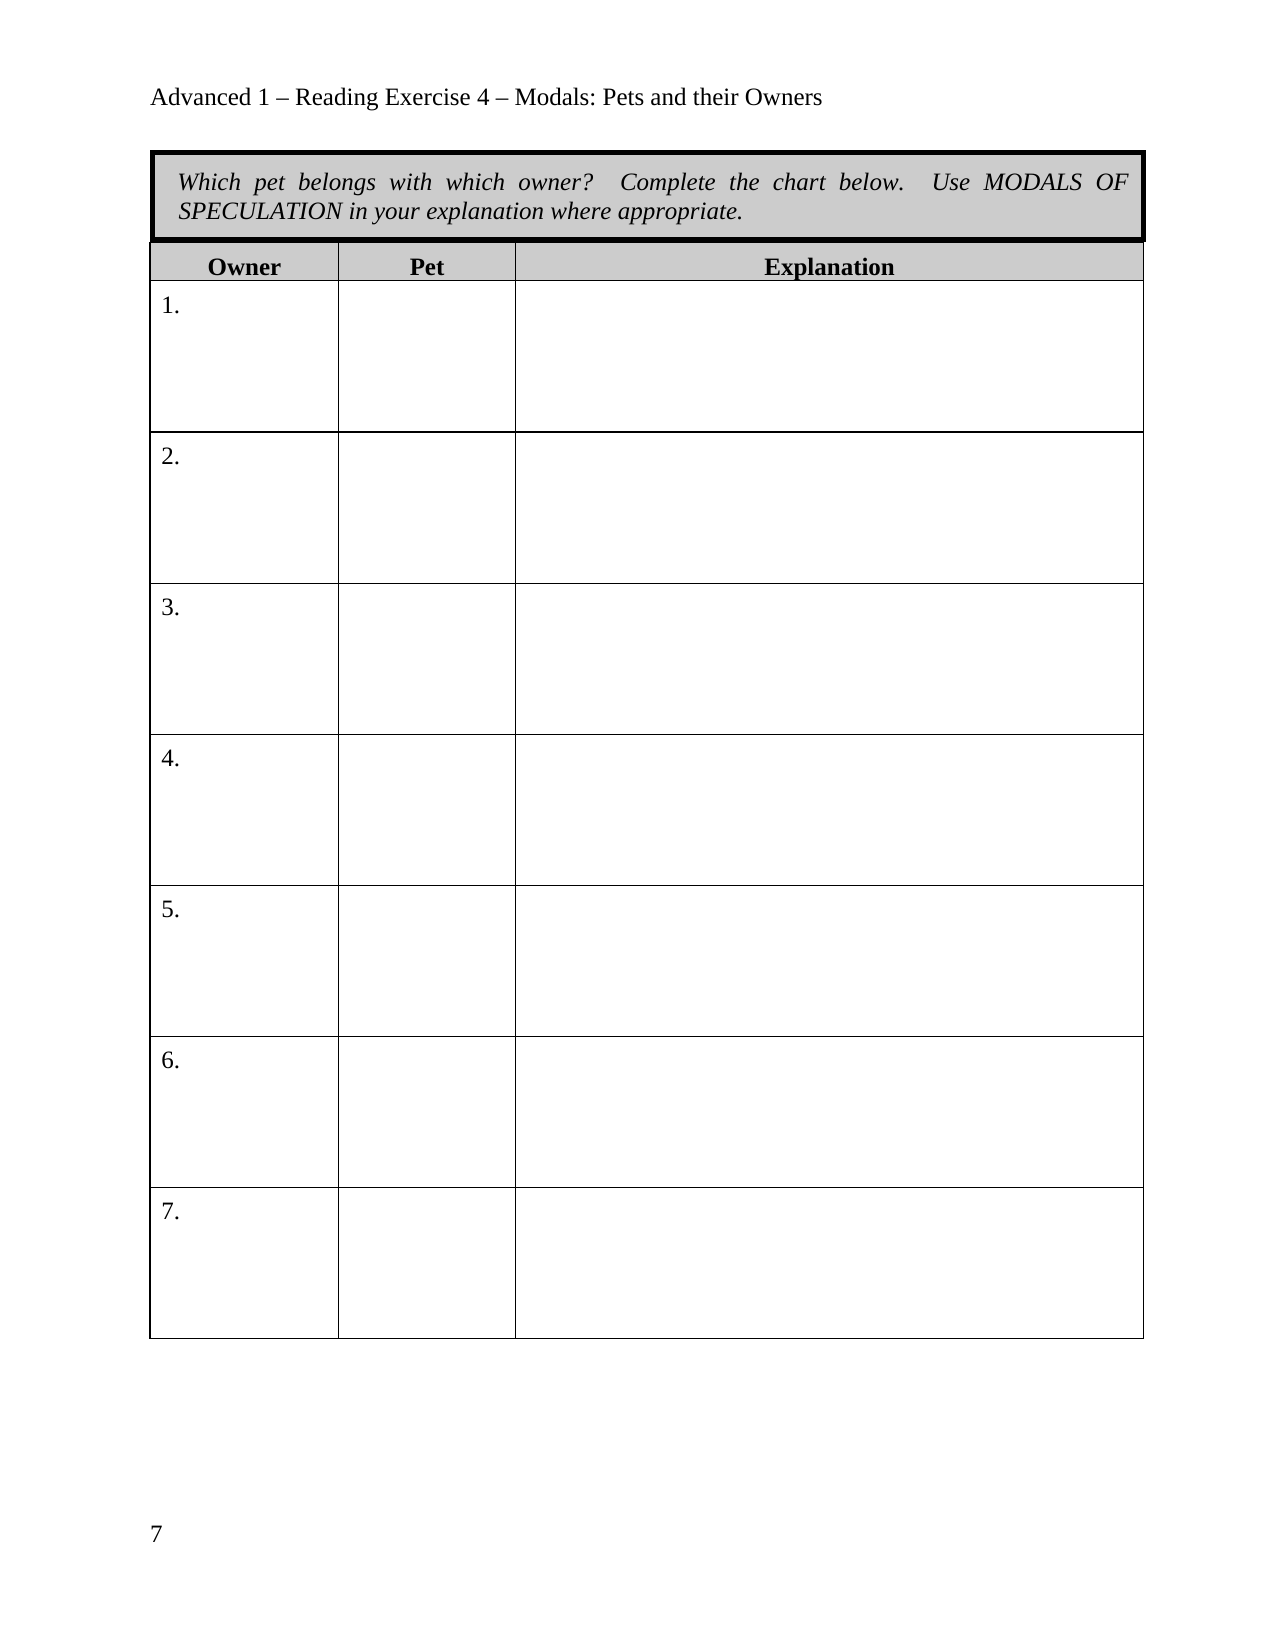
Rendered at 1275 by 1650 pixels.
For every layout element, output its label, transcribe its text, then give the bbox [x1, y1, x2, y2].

table_cell [516, 1188, 1143, 1338]
table_cell 4. [151, 735, 338, 884]
table_header Which pet belongs with which owner? Complete the chart below. Use MODALS OF SPECULATION in your explanation where appropriate. [155, 155, 1141, 237]
table_cell 1. [151, 281, 338, 431]
table_cell [339, 584, 515, 733]
table_header Pet [339, 243, 515, 280]
table_cell 7. [151, 1188, 338, 1338]
table_cell [339, 735, 515, 884]
table_cell 3. [151, 584, 338, 733]
table_cell 6. [151, 1037, 338, 1187]
table_cell [516, 735, 1143, 884]
table_cell [516, 281, 1143, 431]
table_header Explanation [516, 243, 1143, 280]
table_cell 5. [151, 886, 338, 1036]
table_cell [339, 886, 515, 1036]
table_header Owner [151, 243, 338, 280]
table_cell [339, 433, 515, 582]
table_cell 2. [151, 433, 338, 582]
table_cell [516, 433, 1143, 582]
table_cell [516, 584, 1143, 733]
table_cell [339, 1037, 515, 1187]
table_cell [516, 886, 1143, 1036]
table_cell [339, 281, 515, 431]
table_cell [516, 1037, 1143, 1187]
table_cell [339, 1188, 515, 1338]
